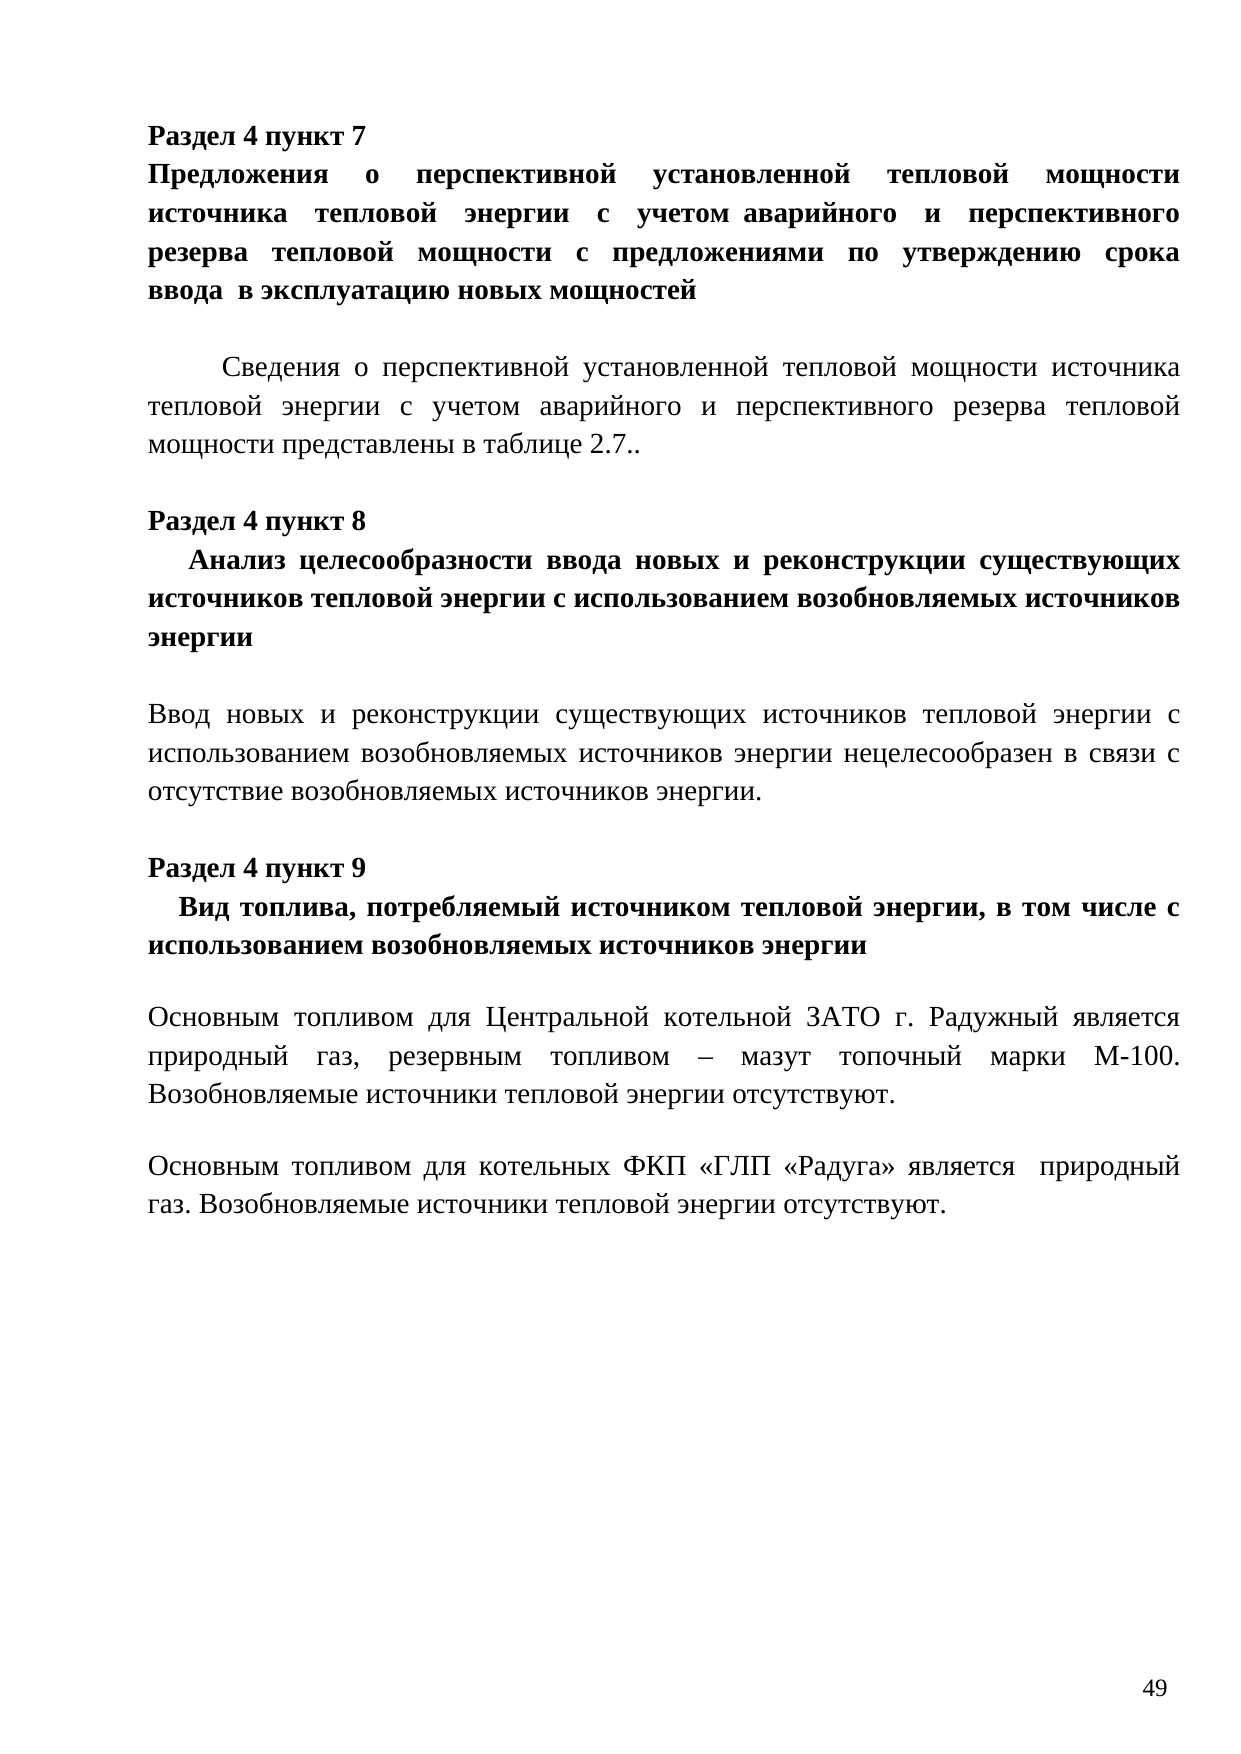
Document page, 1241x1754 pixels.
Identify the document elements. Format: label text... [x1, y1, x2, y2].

text Сведения о перспективной установленной тепловой мощности источника тепловой энергии с учетом аварийного и перспективного резерва тепловой мощности представлены в таблице 2.7.. [148, 349, 1181, 460]
text Анализ целесообразности ввода новых и реконструкции существующих источников тепловой энергии с использованием возобновляемых источников энергии [148, 542, 1181, 653]
text Раздел 4 пункт 7 [148, 118, 1181, 152]
text Предложения о перспективной установленной тепловой мощности источника тепловой энергии с учетом аварийного и перспективного резерва тепловой мощности с предложениями по утверждению срока ввода в эксплуатацию новых мощностей [148, 157, 1181, 306]
text Раздел 4 пункт 8 [148, 503, 1181, 537]
text Основным топливом для Центральной котельной ЗАТО г. Радужный является природный газ, резервным топливом – мазут топочный марки М-100. Возобновляемые источники тепловой энергии отсутствуют. [148, 999, 1181, 1110]
text Основным топливом для котельных ФКП «ГЛП «Радуга» является природный газ. Возобновляемые источники тепловой энергии отсутствуют. [148, 1148, 1181, 1220]
text Вид топлива, потребляемый источником тепловой энергии, в том числе с использованием возобновляемых источников энергии [148, 889, 1181, 961]
text Раздел 4 пункт 9 [148, 850, 1181, 884]
text Ввод новых и реконструкции существующих источников тепловой энергии с использованием возобновляемых источников энергии нецелесообразен в связи с отсутствие возобновляемых источников энергии. [148, 696, 1181, 807]
